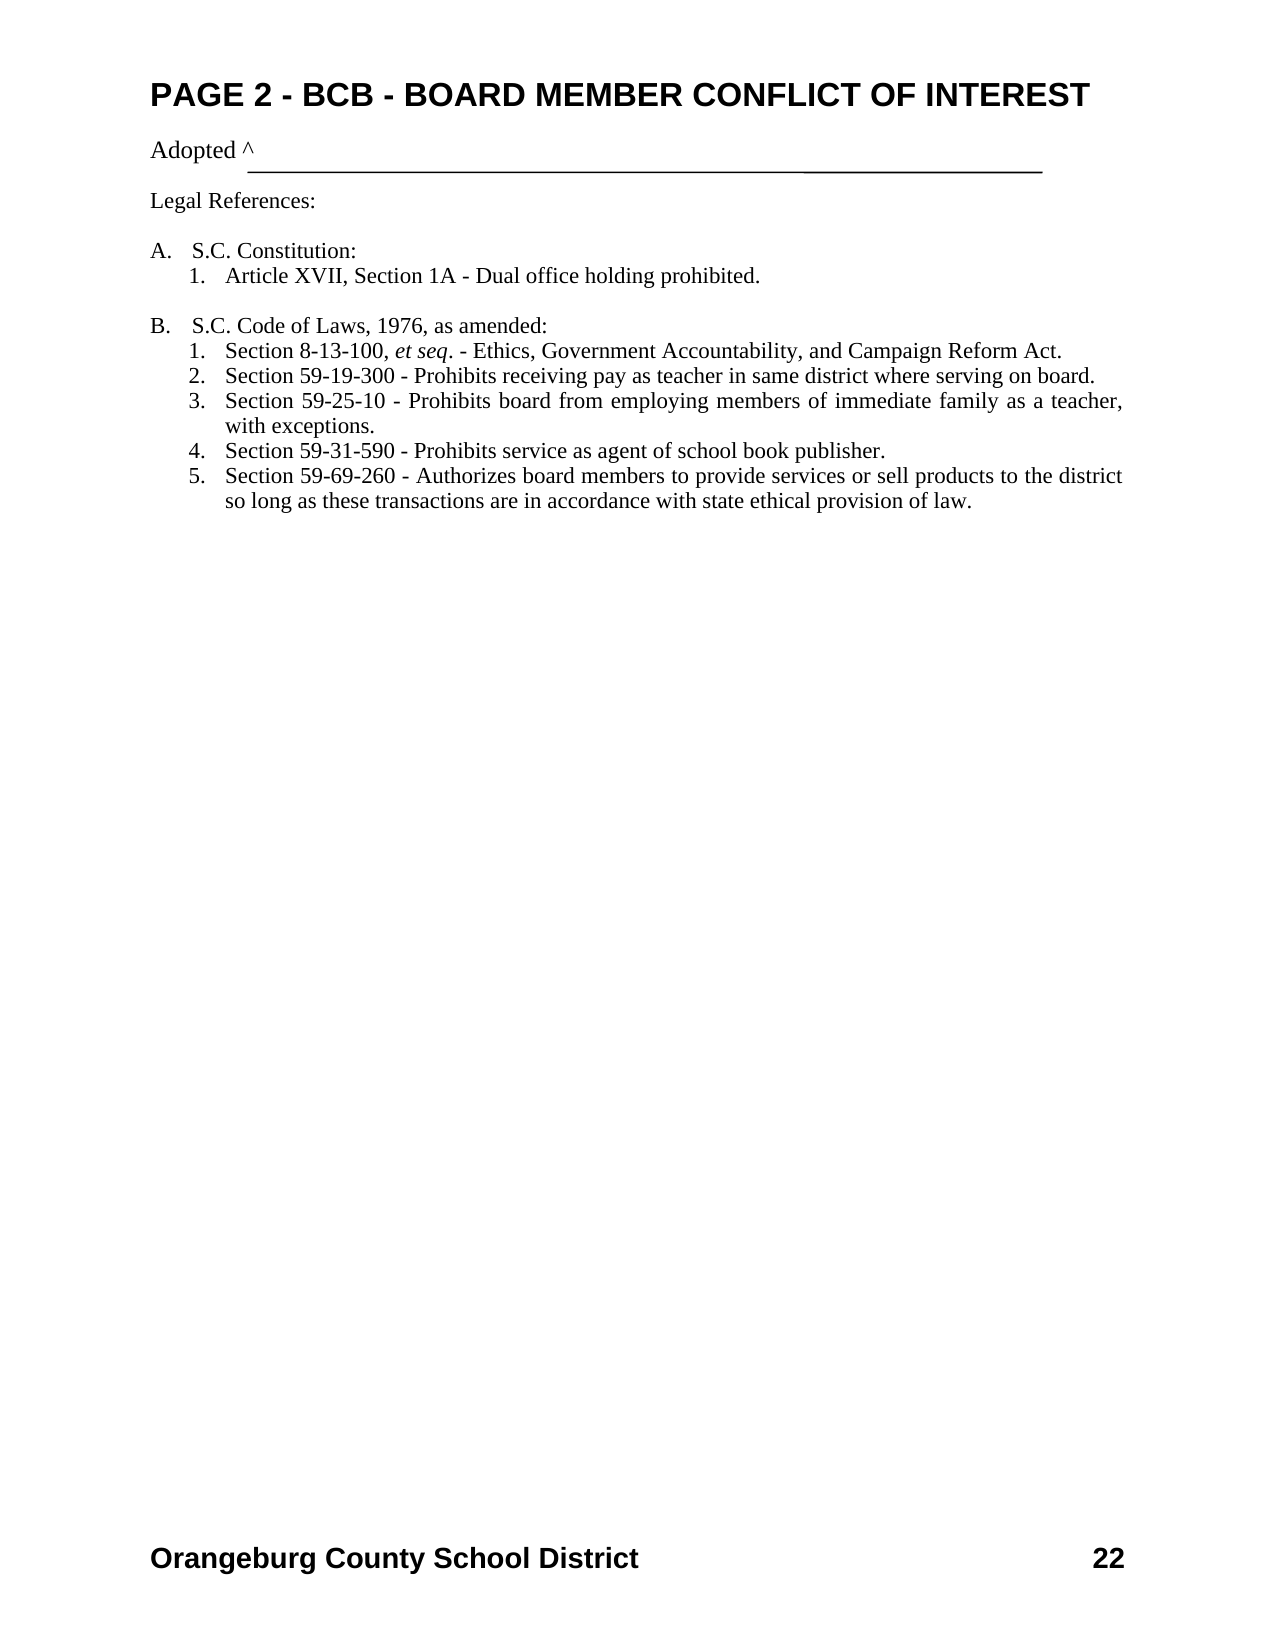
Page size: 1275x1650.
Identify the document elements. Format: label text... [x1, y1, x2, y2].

list Section 59-69-260 - Authorizes board members to provide services or sell products to the district so long as these transactions are in accordance with state ethical provision of law. [197, 463, 1125, 513]
list Article XVII, Section 1A - Dual office holding prohibited. [197, 263, 1125, 288]
list Section 8-13-100, et seq. - Ethics, Government Accountability, and Campaign Reform Act. [197, 338, 1125, 363]
list Section 59-19-300 - Prohibits receiving pay as teacher in same district where serving on board. [197, 363, 1125, 388]
list Section 59-31-590 - Prohibits service as agent of school book publisher. [197, 438, 1125, 463]
text Constitution: [150, 238, 1125, 263]
list Section 59-25-10 - Prohibits board from employing members of immediate family as a teacher, with exceptions. [197, 388, 1125, 438]
text B. S.C. Code of Laws, 1976, as amended: [150, 313, 1125, 338]
text Adopted ^ [150, 138, 1125, 163]
text Legal References: [150, 188, 1125, 213]
